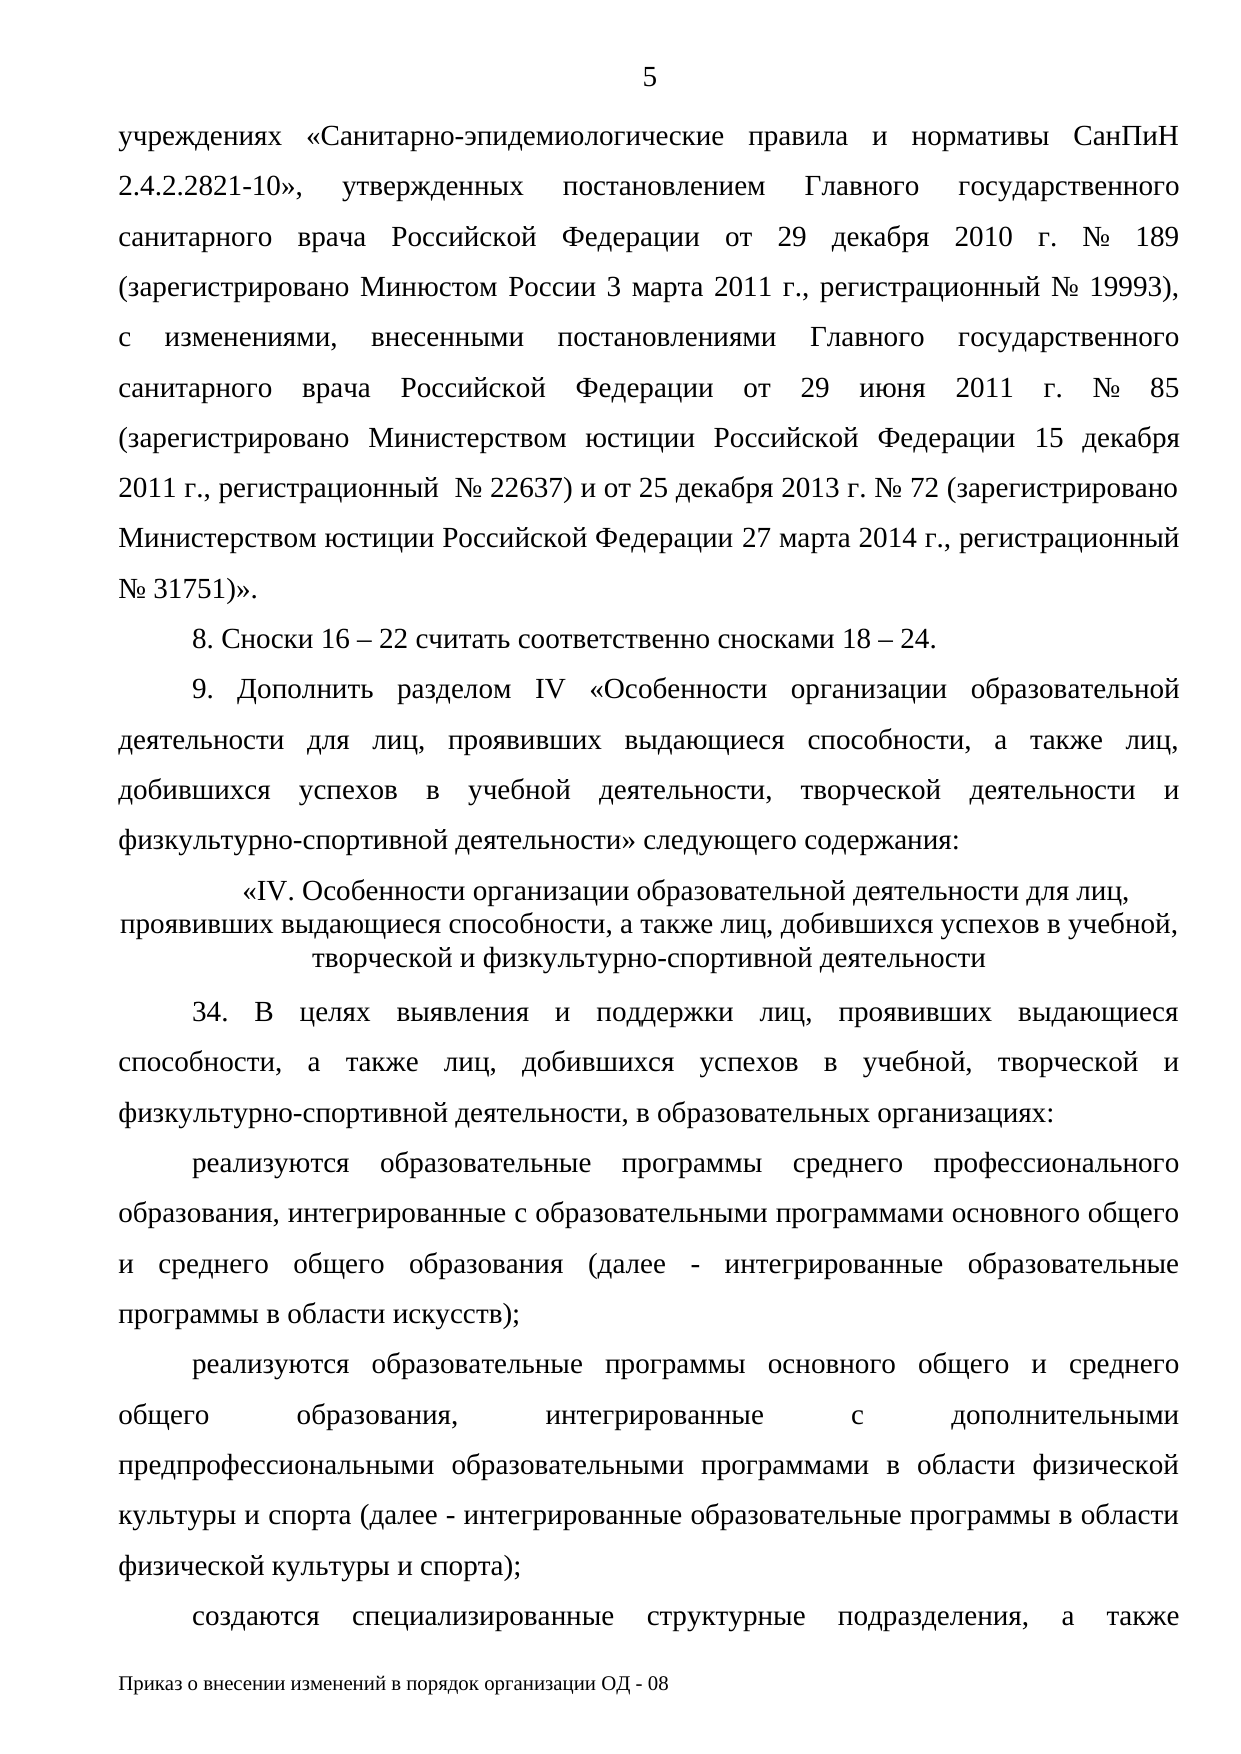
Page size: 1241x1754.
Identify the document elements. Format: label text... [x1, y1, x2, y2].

text 34. В целях выявления и поддержки лиц, проявивших выдающиеся способности, а также лиц, добившихся успехов в учебной, творческой и физкультурно-спортивной деятельности, в образовательных организациях: [118, 994, 1180, 1128]
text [118, 118, 1180, 604]
text 9. Дополнить разделом IV «Особенности организации образовательной деятельности для лиц, проявивших выдающиеся способности, а также лиц, добившихся успехов в учебной деятельности, творческой деятельности и физкультурно-спортивной деятельности» следующего содержания: [118, 672, 1180, 856]
text реализуются образовательные программы среднего профессионального образования, интегрированные с образовательными программами основного общего и среднего общего образования (далее - интегрированные образовательные программы в области искусств); [118, 1145, 1180, 1330]
text «IV. Особенности организации образовательной деятельности для лиц, проявивших выдающиеся способности, а также лиц, добившихся успехов в учебной, творческой и физкультурно-спортивной деятельности [118, 873, 1180, 973]
text 8. Сноски 16 – 22 считать соответственно сносками 18 – 24. [118, 621, 1180, 655]
text реализуются образовательные программы основного общего и среднего общего образования, интегрированные с дополнительными предпрофессиональными образовательными программами в области физической культуры и спорта (далее - интегрированные образовательные программы в области физической культуры и спорта); [118, 1346, 1180, 1581]
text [118, 1598, 1180, 1632]
